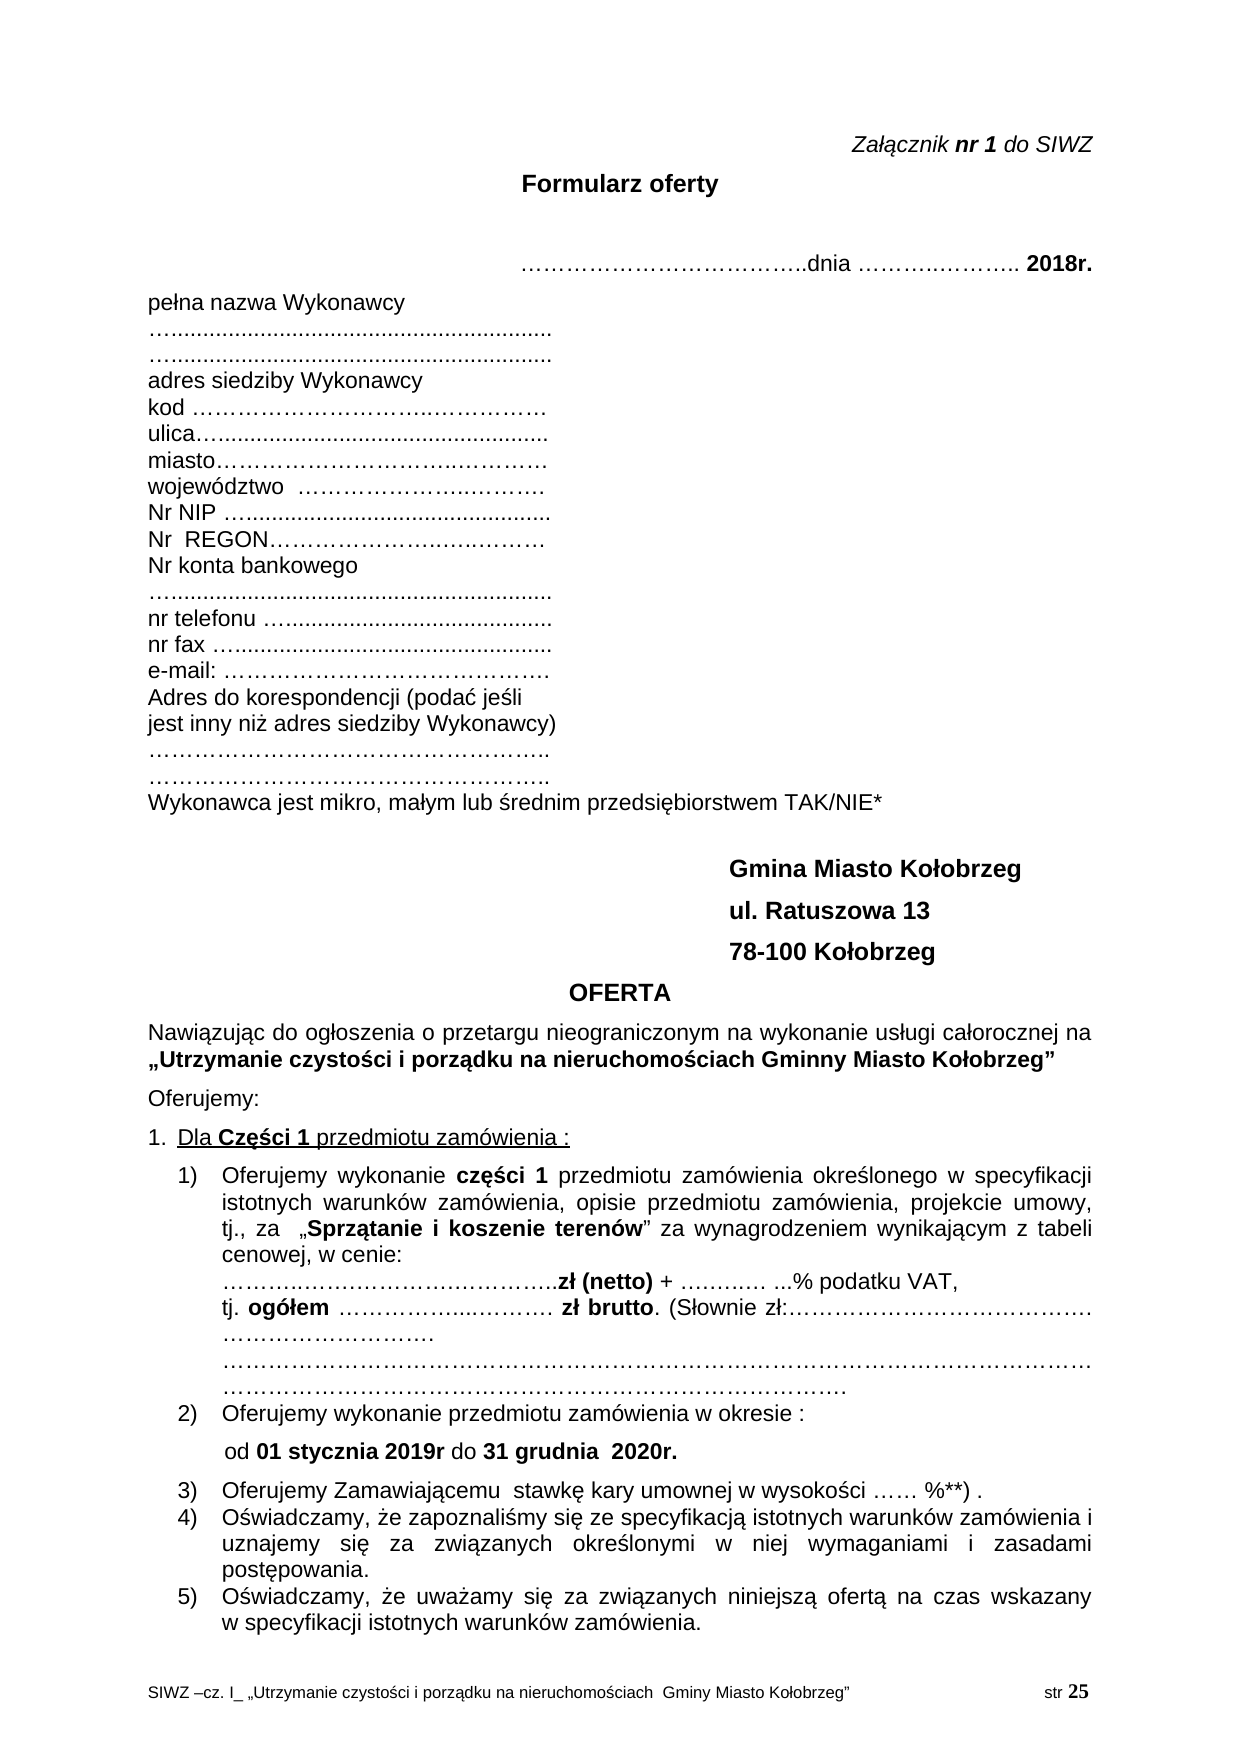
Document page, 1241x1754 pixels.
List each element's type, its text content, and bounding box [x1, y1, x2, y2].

text adres siedziby Wykonawcy [148, 367, 1092, 394]
text województwo …………………..………. [148, 473, 1092, 499]
text Załącznik nr 1 do SIWZ [166, 131, 1092, 157]
text Adres do korespondencji (podać jeśli jest inny niż adres siedziby Wykonawcy) …………………………………………….. …………………………………………….. [148, 684, 1092, 789]
text …............................................................ [148, 341, 1092, 367]
text 78-100 Kołobrzeg [729, 937, 1092, 966]
list Oferujemy wykonanie części 1 przedmiotu zamówienia określonego w specyfikacji istotnych warunków zamówienia, opisie przedmiotu zamówienia, projekcie umowy, tj., za „Sprzątanie i koszenie terenów” za wynagrodzeniem wynikającym z tabeli cenowej, w cenie: [177, 1162, 1092, 1268]
text …............................................................ [148, 578, 1092, 605]
text …............................................................ [148, 315, 1092, 341]
text miasto…………………………..………… [148, 447, 1092, 473]
text ulica….................................................... [148, 420, 1092, 447]
list Oferujemy wykonanie przedmiotu zamówienia w okresie : [177, 1399, 1092, 1426]
text Oferujemy: [148, 1084, 1092, 1111]
text nr telefonu ….......................................... [148, 605, 1092, 631]
list Oferujemy Zamawiającemu stawkę kary umownej w wysokości …… %**) . [177, 1477, 1092, 1503]
list Oświadczamy, że uważamy się za związanych niniejszą ofertą na czas wskazany w specyfikacji istotnych warunków zamówienia. [177, 1583, 1092, 1635]
text OFERTA [148, 978, 1092, 1007]
text pełna nazwa Wykonawcy [148, 288, 1092, 315]
subtitle Formularz oferty [148, 169, 1092, 198]
text od 01 stycznia 2019r do 31 grudnia 2020r. [148, 1438, 1092, 1465]
text ul. Ratuszowa 13 [729, 896, 1092, 924]
text kod …………………………..…………… [148, 394, 1092, 420]
list Oświadczamy, że zapoznaliśmy się ze specyfikacją istotnych warunków zamówienia i uznajemy się za związanych określonymi w niej wymaganiami i zasadami postępowania. [177, 1503, 1092, 1583]
list Dla Części 1 przedmiotu zamówienia : [148, 1123, 1092, 1150]
text Nawiązując do ogłoszenia o przetargu nieograniczonym na wykonanie usługi całorocznej na „Utrzymanie czystości i porządku na nieruchomościach Gminny Miasto Kołobrzeg” [148, 1019, 1092, 1072]
text e-mail: ……………………………………. [148, 657, 1092, 684]
text Gmina Miasto Kołobrzeg [729, 854, 1092, 883]
text ………………………………..dnia ………..……….. 2018r. [148, 249, 1092, 276]
list tj. ogółem ……………....………. zł brutto. (Słownie zł:…………………………………. ……………………….……………………………………………………………………………………………………………………………………………………………………………. [222, 1294, 1092, 1399]
text Nr konta bankowego [148, 552, 1092, 578]
text Nr REGON…………………..…..……… [148, 526, 1092, 552]
text Wykonawca jest mikro, małym lub średnim przedsiębiorstwem TAK/NIE* [148, 789, 1092, 816]
text Nr NIP …................................................ [148, 499, 1092, 526]
text nr fax ….................................................. [148, 631, 1092, 657]
list ………..…….………….…………..zł (netto) + ….…..… ...% podatku VAT, [222, 1268, 1092, 1294]
